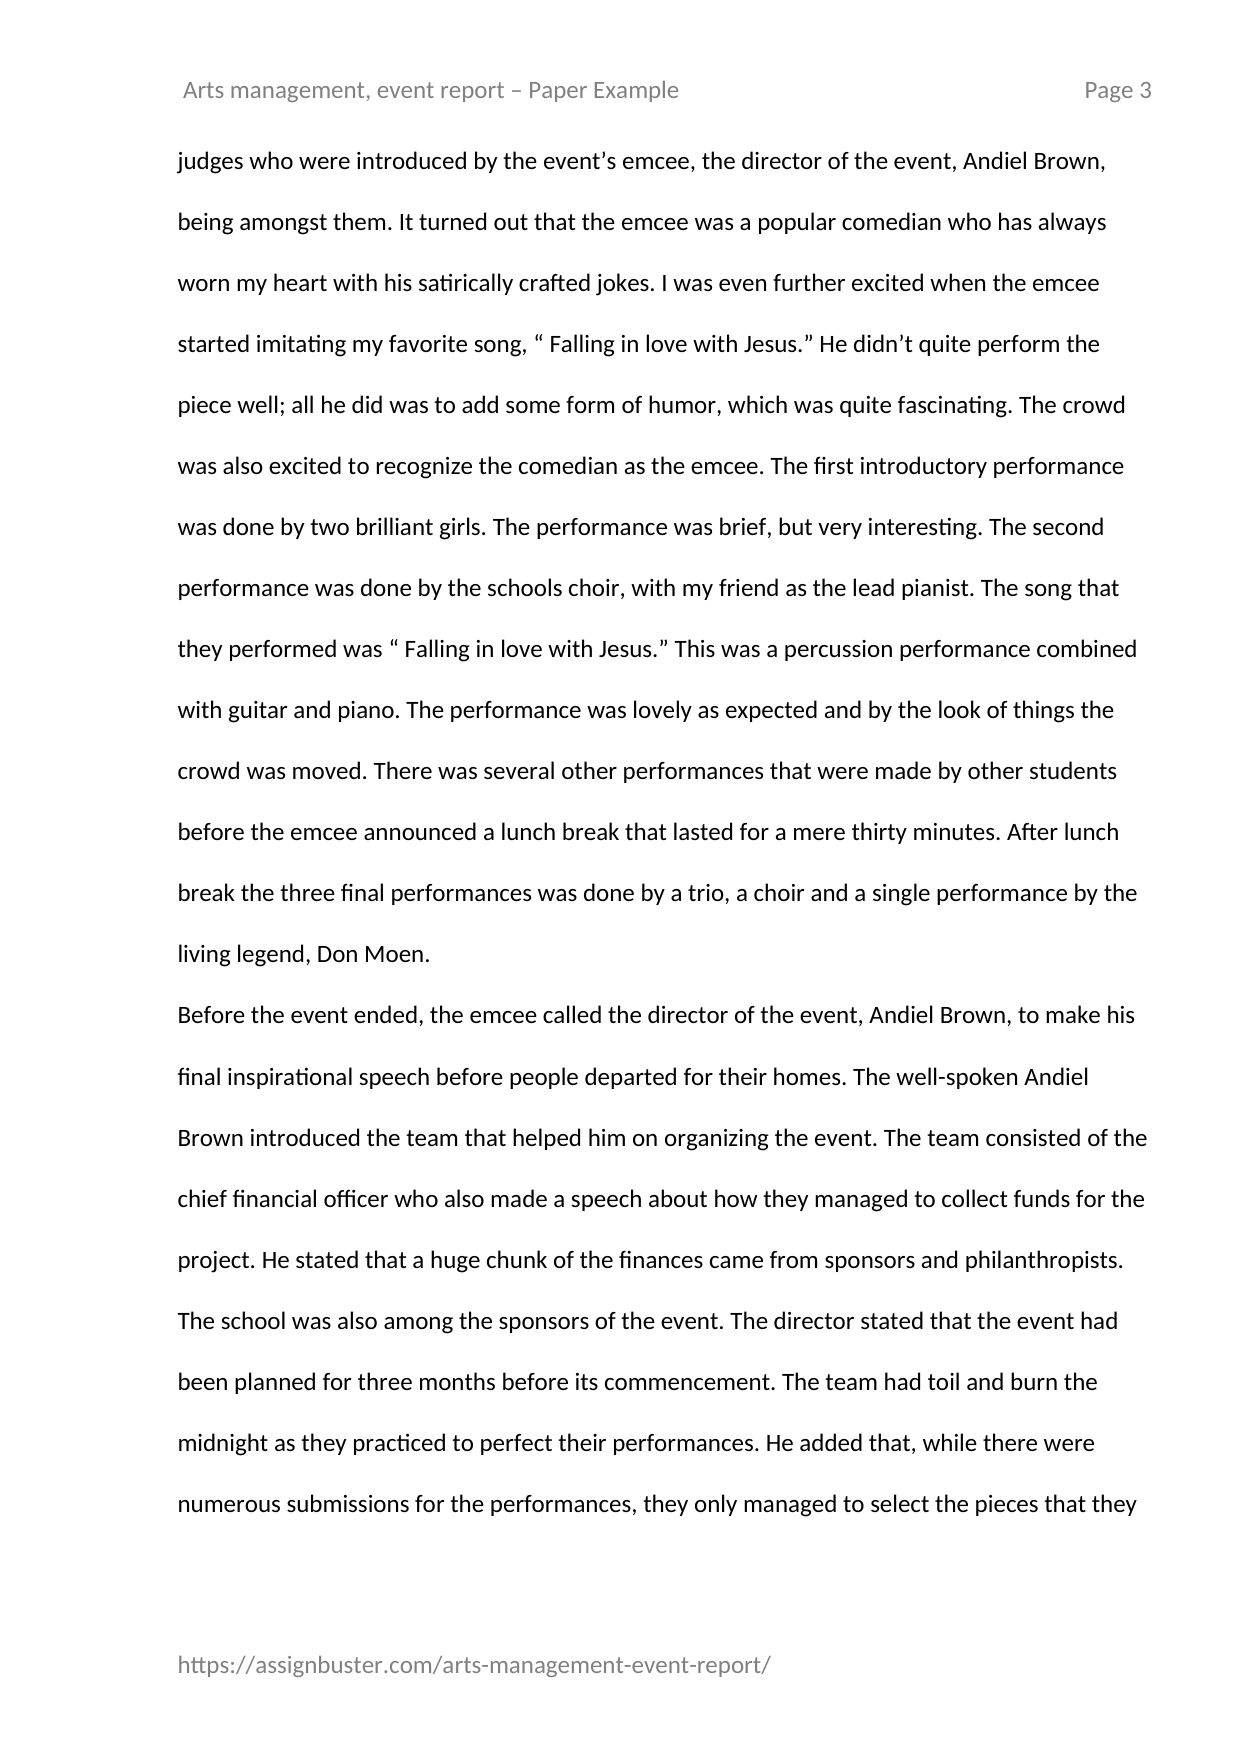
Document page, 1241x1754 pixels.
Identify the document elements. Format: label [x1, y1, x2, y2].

text [177, 145, 1152, 1518]
